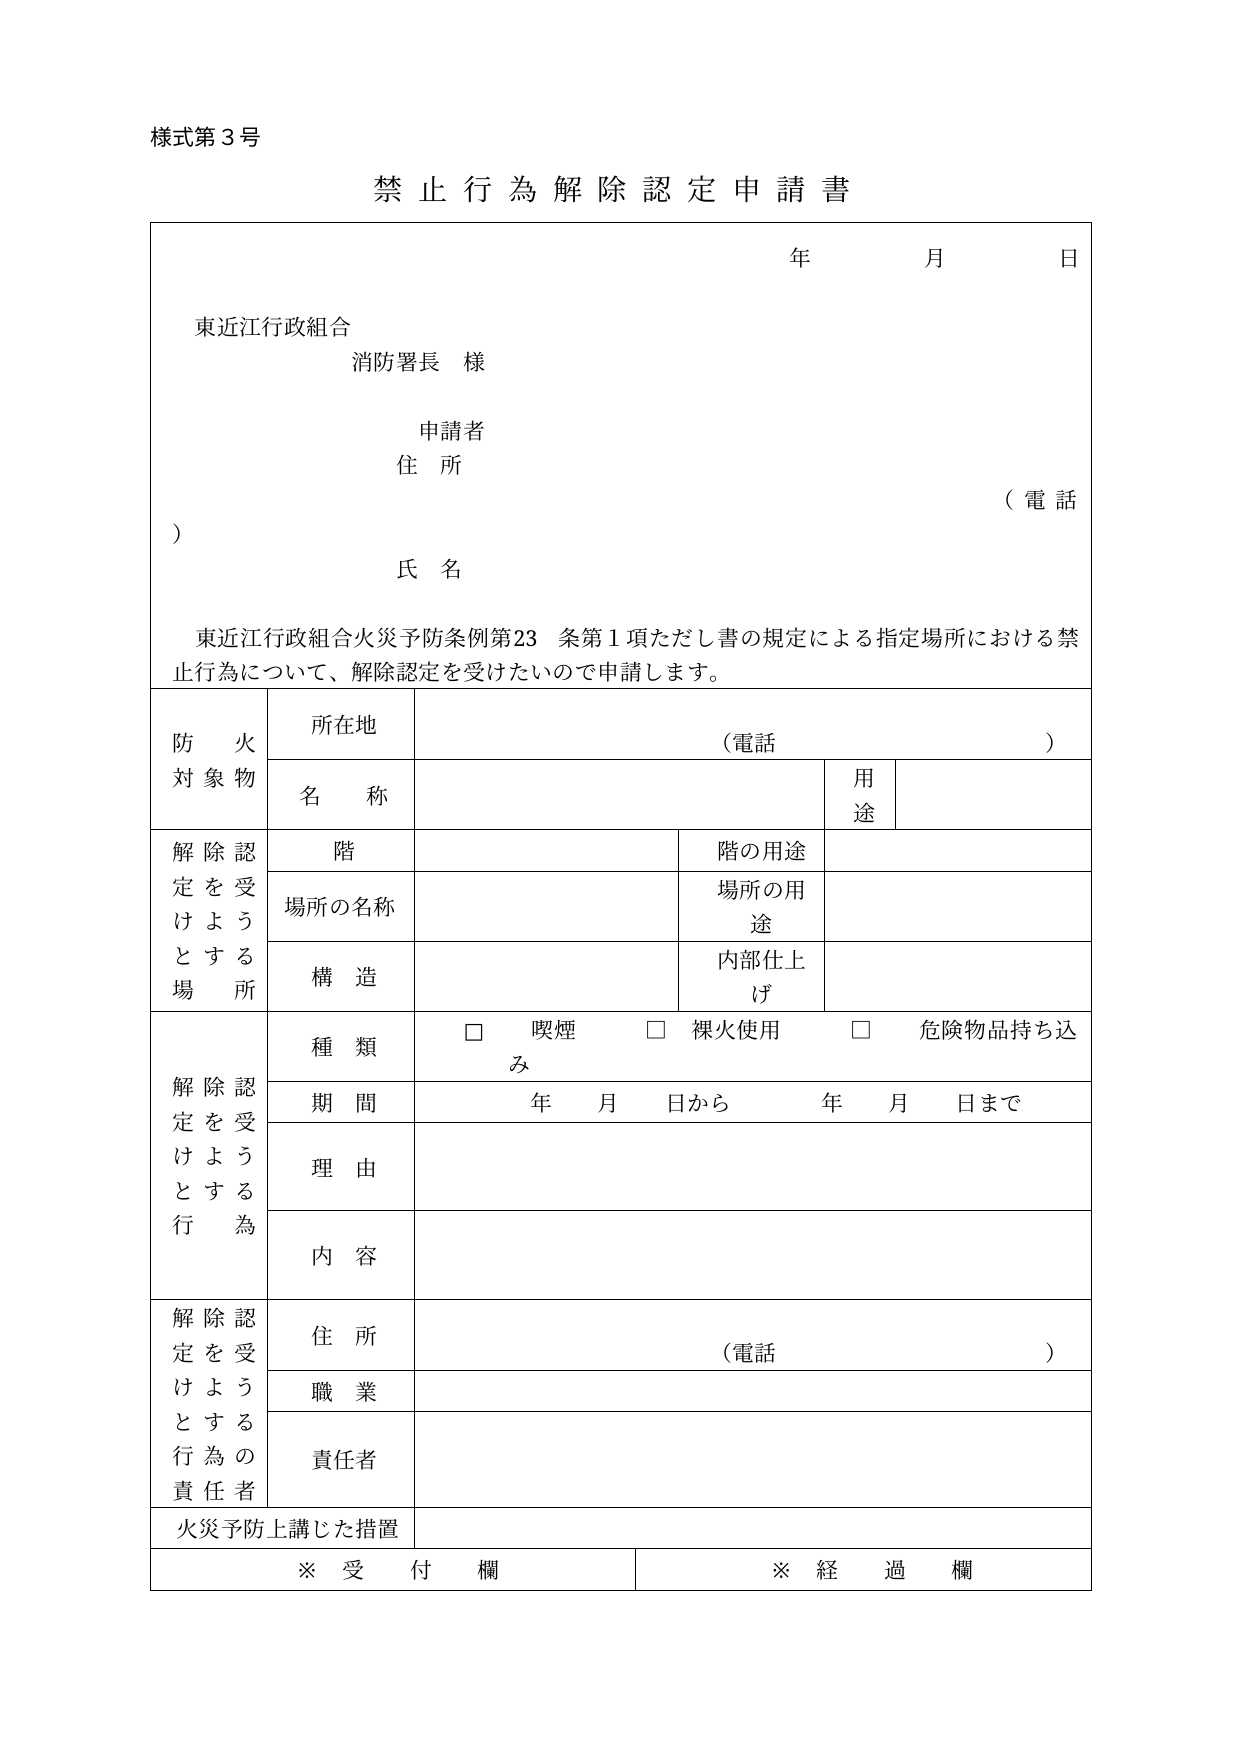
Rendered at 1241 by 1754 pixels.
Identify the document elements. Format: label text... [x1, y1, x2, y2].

table_cell （電話 ） [415, 1300, 1091, 1370]
table_cell 期 間 [268, 1082, 414, 1122]
table_cell [415, 1412, 1091, 1507]
table_cell 名 称 [268, 760, 414, 829]
table_cell ※ 経 過 欄 [636, 1549, 1091, 1590]
table_header 年 月 日 東近江行政組合 消防署長 様 申請者 住 所 （電話 ） 氏 名 東近江行政組合火災予防条例第23条第１項ただし書の規定による指定場所における禁止行為について、解除認定を受けたいので申請します。 [151, 223, 1091, 688]
table_cell 喫煙 □ 裸火使用 □ 危険物品持ち込み [415, 1012, 1091, 1081]
table_cell 構 造 [268, 942, 414, 1011]
table_cell [825, 942, 1091, 1011]
table_cell 解除認定を受けようとする場所 [151, 830, 267, 1011]
table_cell 解除認定を受けようとする行為 [151, 1012, 267, 1299]
text 様式第３号 [150, 118, 1090, 153]
table_cell [825, 872, 1091, 941]
table_cell 内 容 [268, 1211, 414, 1299]
table_cell [415, 830, 678, 871]
table_cell 階 [268, 830, 414, 871]
table_cell [825, 830, 1091, 871]
table_cell 階の用途 [679, 830, 824, 871]
table_cell [415, 760, 824, 829]
table_cell 年 月 日から 年 月 日まで [415, 1082, 1091, 1122]
table_cell 内部仕上げ [679, 942, 824, 1011]
table_cell （電話 ） [415, 689, 1091, 759]
table_cell 防火 対象物 [151, 689, 267, 829]
table_cell ※ 受 付 欄 [151, 1549, 635, 1590]
text 禁止行為解除認定申請書 [150, 153, 1090, 222]
table_cell 責任者 [268, 1412, 414, 1507]
table_cell [415, 1211, 1091, 1299]
table_cell 種 類 [268, 1012, 414, 1081]
table_cell 場所の用途 [679, 872, 824, 941]
table_cell 火災予防上講じた措置 [151, 1508, 414, 1548]
table_cell [415, 942, 678, 1011]
table_cell 住 所 [268, 1300, 414, 1370]
table_cell [896, 760, 1091, 829]
table_cell 用途 [825, 760, 895, 829]
table_cell 所在地 [268, 689, 414, 759]
table_cell 理 由 [268, 1123, 414, 1210]
table_cell 職 業 [268, 1371, 414, 1411]
table_cell [415, 1371, 1091, 1411]
table_cell [415, 1123, 1091, 1210]
table_cell 解除認定を受けようとする行為の 責任者 [151, 1300, 267, 1507]
table_cell [415, 872, 678, 941]
table_cell 場所の名称 [268, 872, 414, 941]
table_cell [415, 1508, 1091, 1548]
